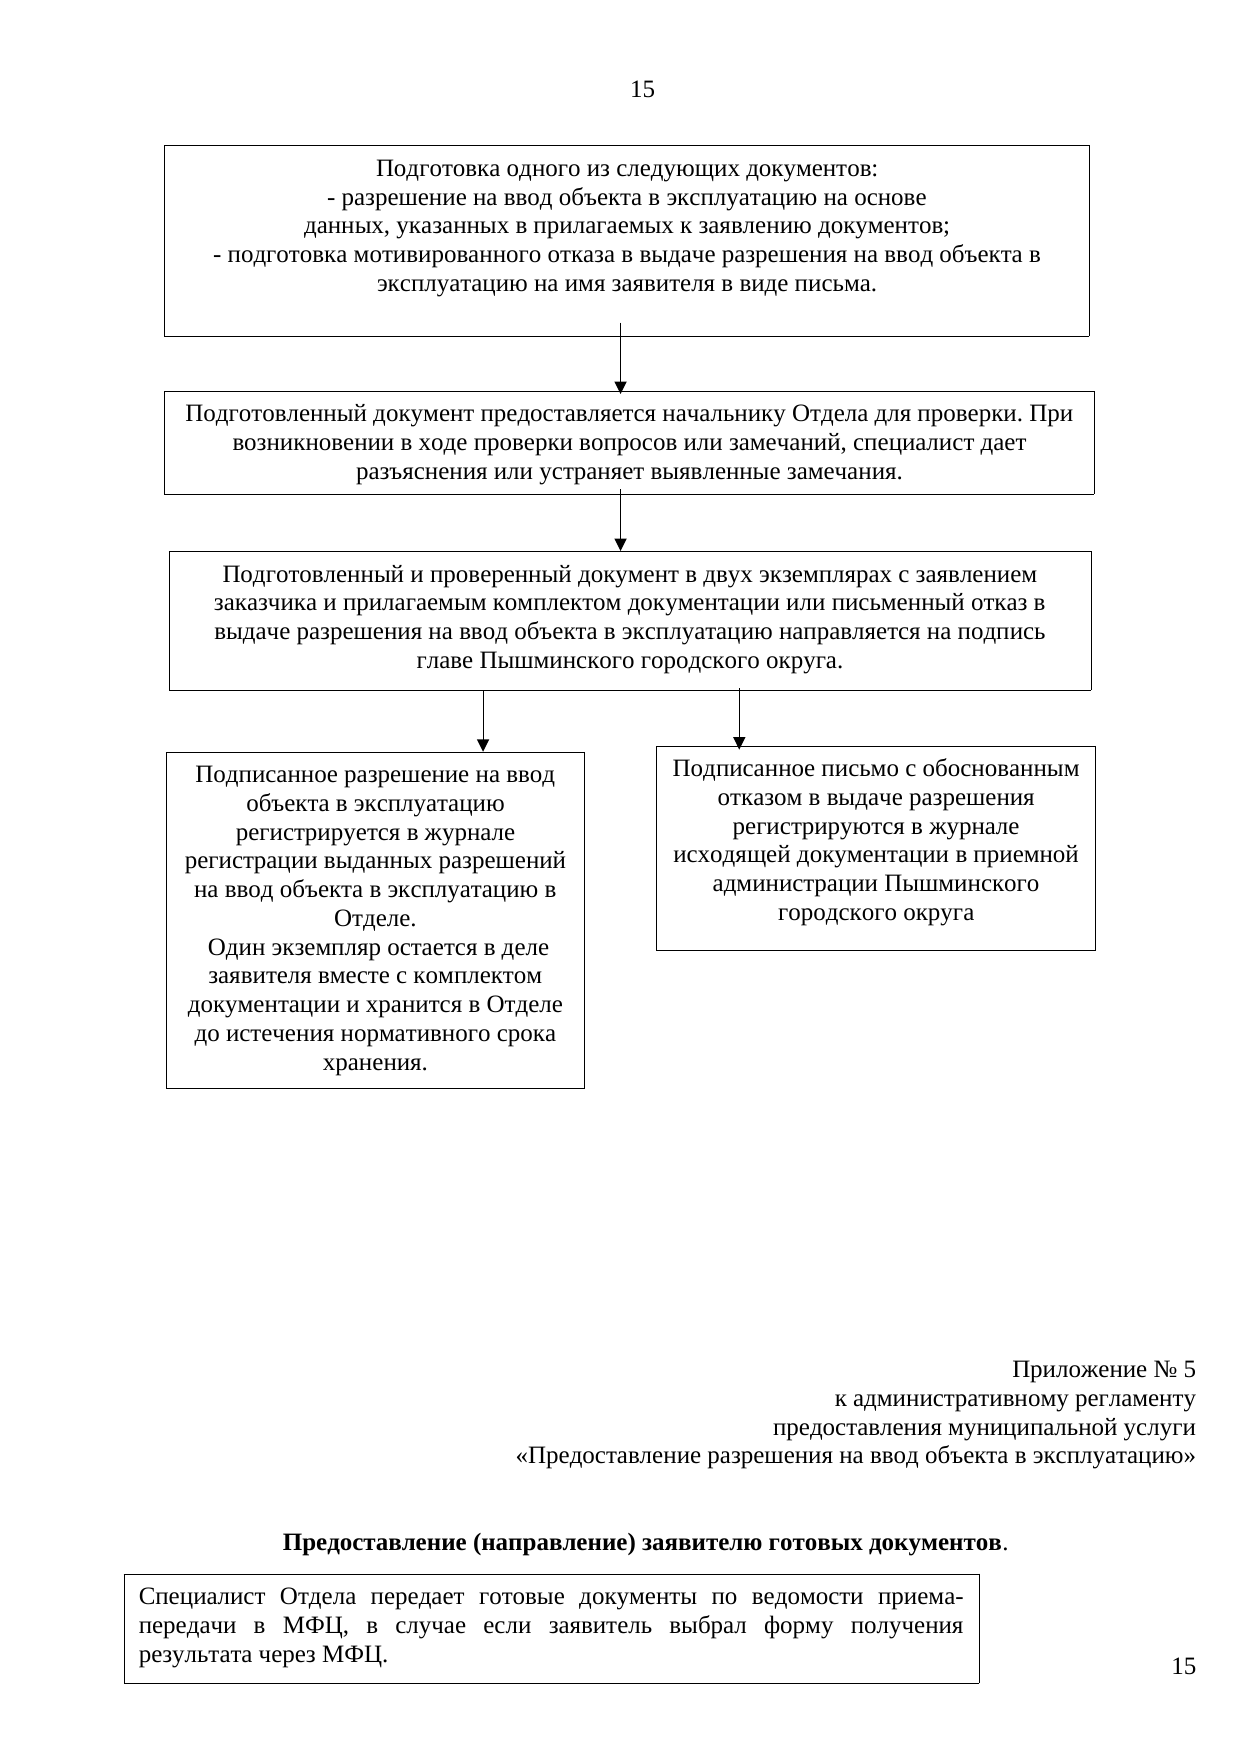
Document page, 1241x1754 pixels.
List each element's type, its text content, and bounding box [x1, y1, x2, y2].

text к административному регламенту [89, 1383, 1196, 1412]
text Предоставление (направление) заявителю готовых документов. [89, 1527, 1196, 1556]
text предоставления муниципальной услуги [89, 1412, 1196, 1441]
text «Предоставление разрешения на ввод объекта в эксплуатацию» [89, 1441, 1196, 1469]
text Приложение № 5 [89, 1354, 1196, 1383]
